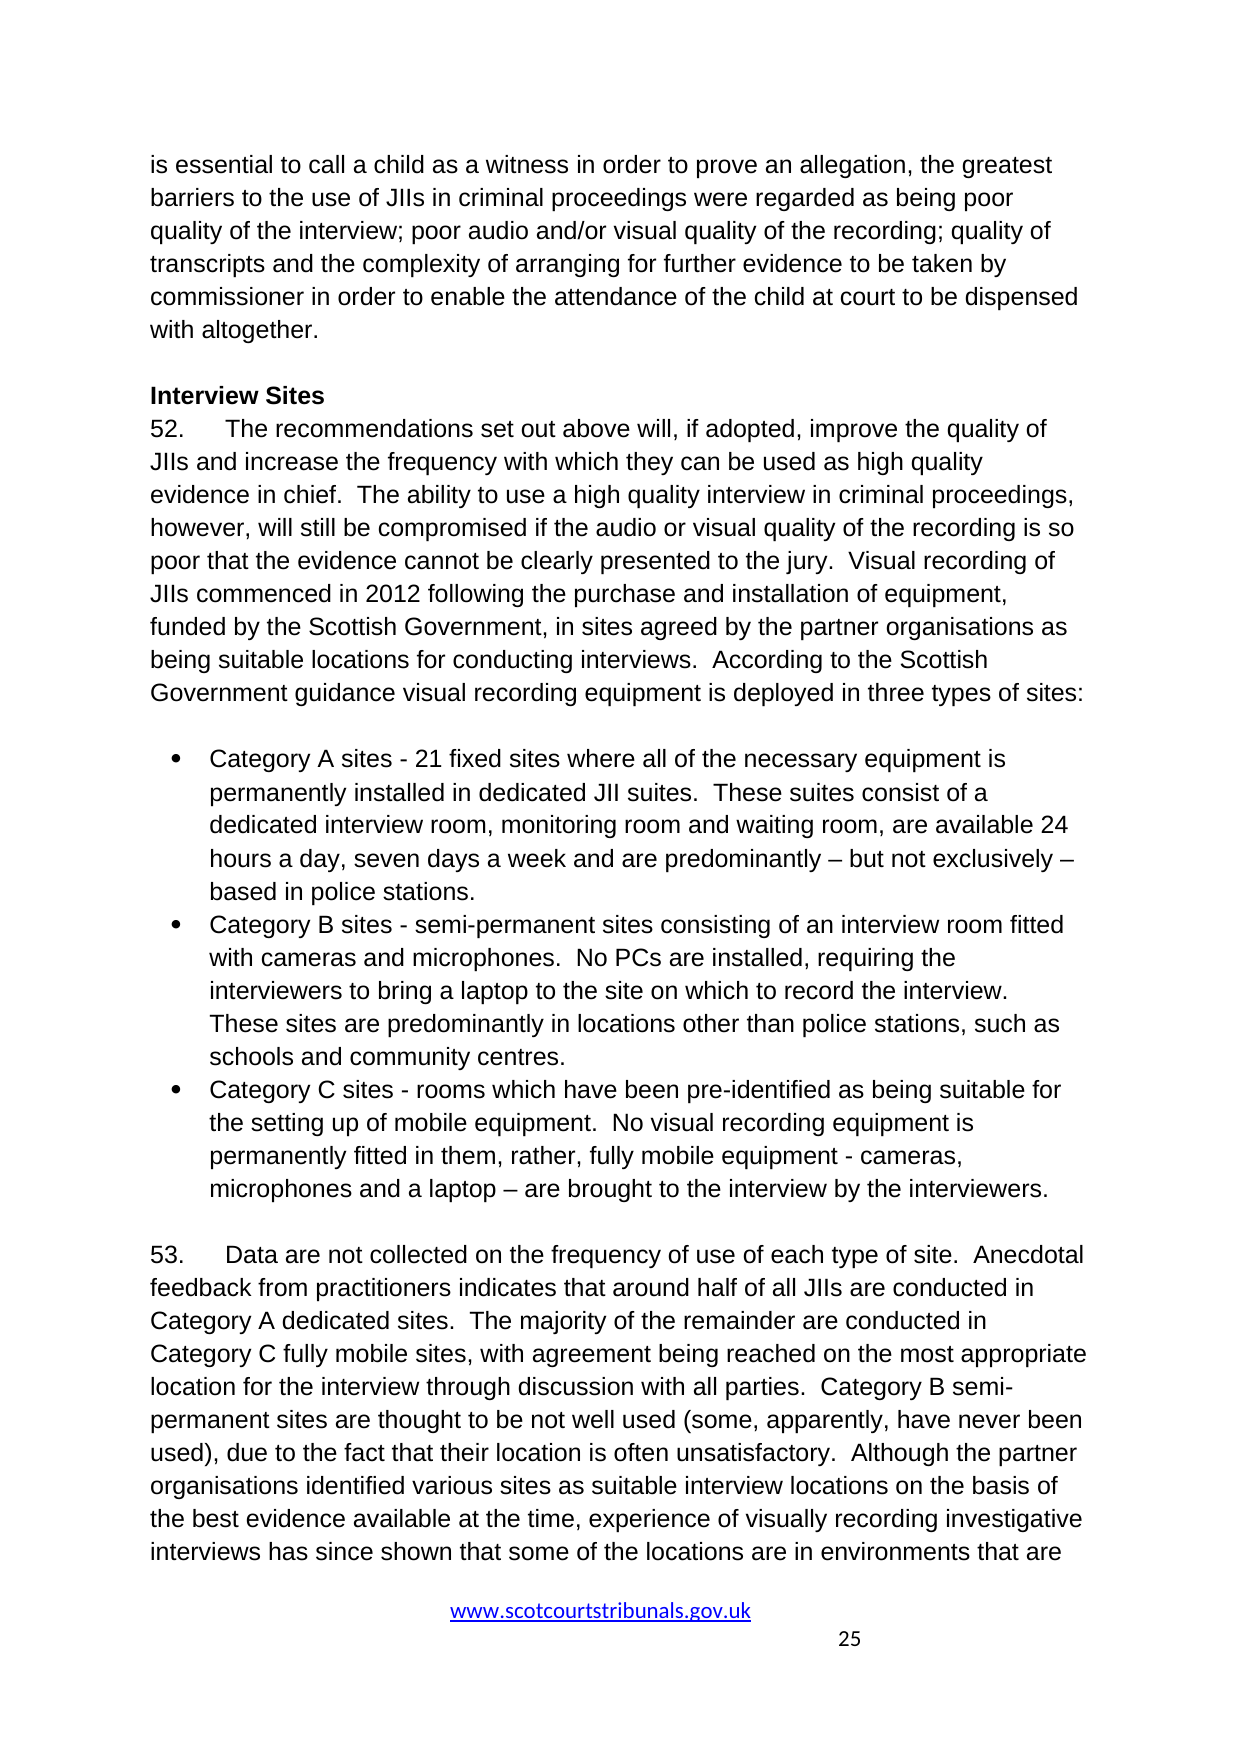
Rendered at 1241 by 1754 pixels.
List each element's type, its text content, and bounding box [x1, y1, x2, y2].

list The recommendations set out above will, if adopted, improve the quality of JIIs and increase the frequency with which they can be used as high quality evidence in chief. The ability to use a high quality interview in criminal proceedings, however, will still be compromised if the audio or visual quality of the recording is so poor that the evidence cannot be clearly presented to the jury. Visual recording of JIIs commenced in 2012 following the purchase and installation of equipment, funded by the Scottish Government, in sites agreed by the partner organisations as being suitable locations for conducting interviews. According to the Scottish Government guidance visual recording equipment is deployed in three types of sites: [150, 414, 1090, 707]
list Category C sites - rooms which have been pre-identified as being suitable for the setting up of mobile equipment. No visual recording equipment is permanently fitted in them, rather, fully mobile equipment - cameras, microphones and a laptop – are brought to the interview by the interviewers. [172, 1075, 1090, 1203]
list Category B sites - semi-permanent sites consisting of an interview room fitted with cameras and microphones. No PCs are installed, requiring the interviewers to bring a laptop to the site on which to record the interview. These sites are predominantly in locations other than police stations, such as schools and community centres. [172, 909, 1090, 1071]
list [150, 150, 1090, 344]
list Interview Sites [150, 381, 1090, 410]
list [150, 1240, 1090, 1566]
list Category A sites - 21 fixed sites where all of the necessary equipment is permanently installed in dedicated JII suites. These suites consist of a dedicated interview room, monitoring room and waiting room, are available 24 hours a day, seven days a week and are predominantly – but not exclusively – based in police stations. [172, 744, 1090, 905]
